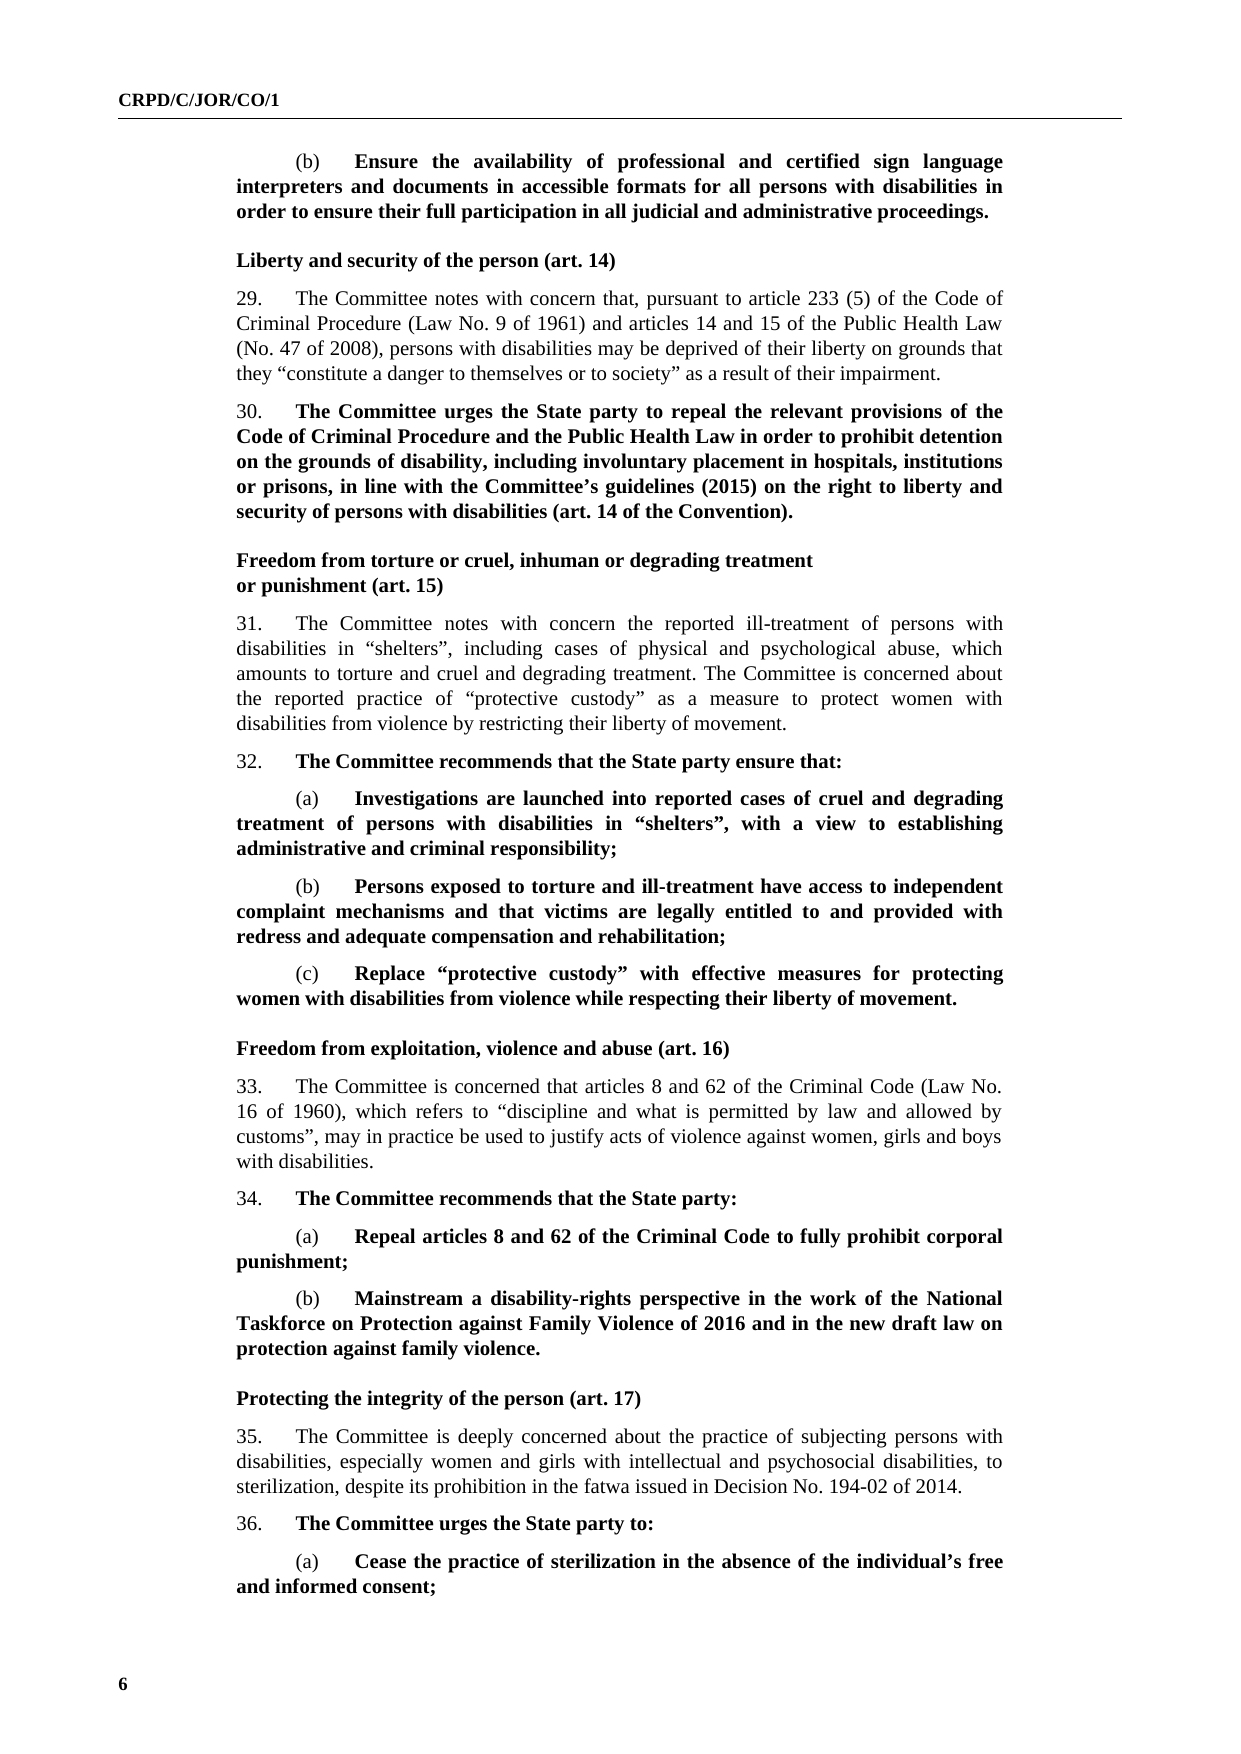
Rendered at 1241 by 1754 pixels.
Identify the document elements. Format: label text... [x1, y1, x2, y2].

text Liberty and security of the person (art. 14) [118, 248, 1004, 273]
text (a) Investigations are launched into reported cases of cruel and degrading treatment of persons with disabilities in “shelters”, with a view to establishing administrative and criminal responsibility; [236, 785, 1004, 860]
text 35. The Committee is deeply concerned about the practice of subjecting persons with disabilities, especially women and girls with intellectual and psychosocial disabilities, to sterilization, despite its prohibition in the fatwa issued in Decision No. 194-02 of 2014. [236, 1423, 1004, 1498]
text 34. The Committee recommends that the State party: [236, 1185, 1004, 1210]
text 30. The Committee urges the State party to repeal the relevant provisions of the Code of Criminal Procedure and the Public Health Law in order to prohibit detention on the grounds of disability, including involuntary placement in hospitals, institutions or prisons, in line with the Committee’s guidelines (2015) on the right to liberty and security of persons with disabilities (art. 14 of the Convention). [236, 398, 1004, 523]
text 33. The Committee is concerned that articles 8 and 62 of the Criminal Code (Law No. 16 of 1960), which refers to “discipline and what is permitted by law and allowed by customs”, may in practice be used to justify acts of violence against women, girls and boys with disabilities. [236, 1073, 1004, 1173]
text (b) Mainstream a disability-rights perspective in the work of the National Taskforce on Protection against Family Violence of 2016 and in the new draft law on protection against family violence. [236, 1285, 1004, 1360]
text 36. The Committee urges the State party to: [236, 1510, 1004, 1535]
text (a) Repeal articles 8 and 62 of the Criminal Code to fully prohibit corporal punishment; [236, 1223, 1004, 1273]
text Freedom from exploitation, violence and abuse (art. 16) [118, 1035, 1004, 1060]
text 31. The Committee notes with concern the reported ill-treatment of persons with disabilities in “shelters”, including cases of physical and psychological abuse, which amounts to torture and cruel and degrading treatment. The Committee is concerned about the reported practice of “protective custody” as a measure to protect women with disabilities from violence by restricting their liberty of movement. [236, 610, 1004, 735]
text (a) Cease the practice of sterilization in the absence of the individual’s free and informed consent; [236, 1548, 1004, 1598]
text Protecting the integrity of the person (art. 17) [118, 1385, 1004, 1410]
text Freedom from torture or cruel, inhuman or degrading treatment or punishment (art. 15) [118, 548, 1004, 598]
text (b) Ensure the availability of professional and certified sign language interpreters and documents in accessible formats for all persons with disabilities in order to ensure their full participation in all judicial and administrative proceedings. [236, 148, 1004, 223]
text 29. The Committee notes with concern that, pursuant to article 233 (5) of the Code of Criminal Procedure (Law No. 9 of 1961) and articles 14 and 15 of the Public Health Law (No. 47 of 2008), persons with disabilities may be deprived of their liberty on grounds that they “constitute a danger to themselves or to society” as a result of their impairment. [236, 285, 1004, 385]
text (c) Replace “protective custody” with effective measures for protecting women with disabilities from violence while respecting their liberty of movement. [236, 960, 1004, 1010]
text (b) Persons exposed to torture and ill-treatment have access to independent complaint mechanisms and that victims are legally entitled to and provided with redress and adequate compensation and rehabilitation; [236, 873, 1004, 948]
text 32. The Committee recommends that the State party ensure that: [236, 748, 1004, 773]
